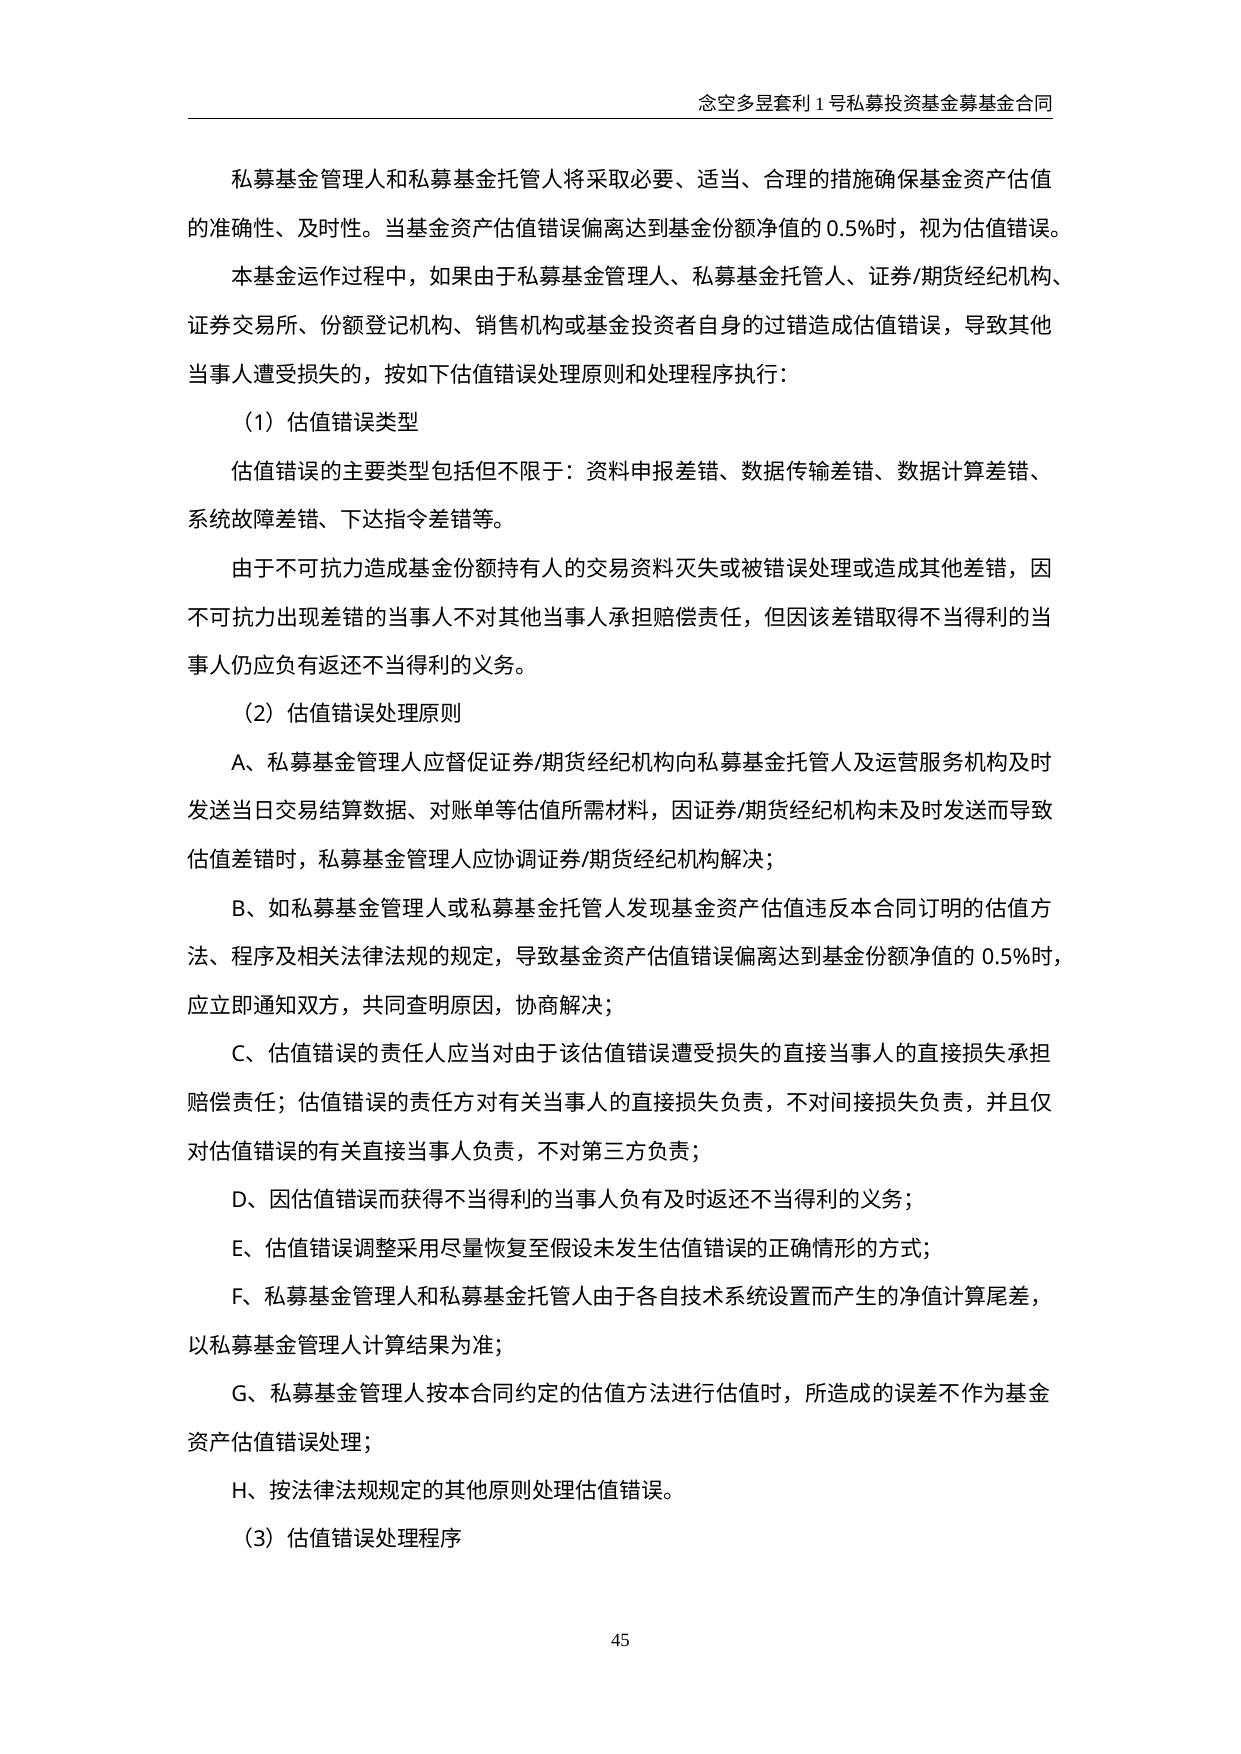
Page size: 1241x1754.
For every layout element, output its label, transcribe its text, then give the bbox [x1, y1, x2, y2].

text C、估值错误的责任人应当对由于该估值错误遭受损失的直接当事人的直接损失承担赔偿责任；估值错误的责任方对有关当事人的直接损失负责，不对间接损失负责，并且仅对估值错误的有关直接当事人负责，不对第三方负责； [187, 1036, 1053, 1166]
text H、按法律法规规定的其他原则处理估值错误。 [187, 1473, 1053, 1505]
text G、私募基金管理人按本合同约定的估值方法进行估值时，所造成的误差不作为基金资产估值错误处理； [187, 1376, 1053, 1457]
text 私募基金管理人和私募基金托管人将采取必要、适当、合理的措施确保基金资产估值的准确性、及时性。当基金资产估值错误偏离达到基金份额净值的0.5%时，视为估值错误。 [187, 162, 1053, 243]
text E、估值错误调整采用尽量恢复至假设未发生估值错误的正确情形的方式； [187, 1230, 1053, 1263]
text B、如私募基金管理人或私募基金托管人发现基金资产估值违反本合同订明的估值方法、程序及相关法律法规的规定，导致基金资产估值错误偏离达到基金份额净值的0.5%时，应立即通知双方，共同查明原因，协商解决； [187, 890, 1053, 1020]
text A、私募基金管理人应督促证券/期货经纪机构向私募基金托管人及运营服务机构及时发送当日交易结算数据、对账单等估值所需材料，因证券/期货经纪机构未及时发送而导致估值差错时，私募基金管理人应协调证券/期货经纪机构解决； [187, 744, 1053, 874]
text 估值错误的主要类型包括但不限于：资料申报差错、数据传输差错、数据计算差错、系统故障差错、下达指令差错等。 [187, 453, 1053, 534]
text 本基金运作过程中，如果由于私募基金管理人、私募基金托管人、证券/期货经纪机构、证券交易所、份额登记机构、销售机构或基金投资者自身的过错造成估值错误，导致其他当事人遭受损失的，按如下估值错误处理原则和处理程序执行： [187, 259, 1053, 389]
text D、因估值错误而获得不当得利的当事人负有及时返还不当得利的义务； [187, 1182, 1053, 1214]
text （1）估值错误类型 [187, 405, 1053, 437]
text （3）估值错误处理程序 [187, 1521, 1053, 1554]
text 由于不可抗力造成基金份额持有人的交易资料灭失或被错误处理或造成其他差错，因不可抗力出现差错的当事人不对其他当事人承担赔偿责任，但因该差错取得不当得利的当事人仍应负有返还不当得利的义务。 [187, 550, 1053, 680]
text F、私募基金管理人和私募基金托管人由于各自技术系统设置而产生的净值计算尾差，以私募基金管理人计算结果为准； [187, 1279, 1053, 1360]
text （2）估值错误处理原则 [187, 696, 1053, 729]
